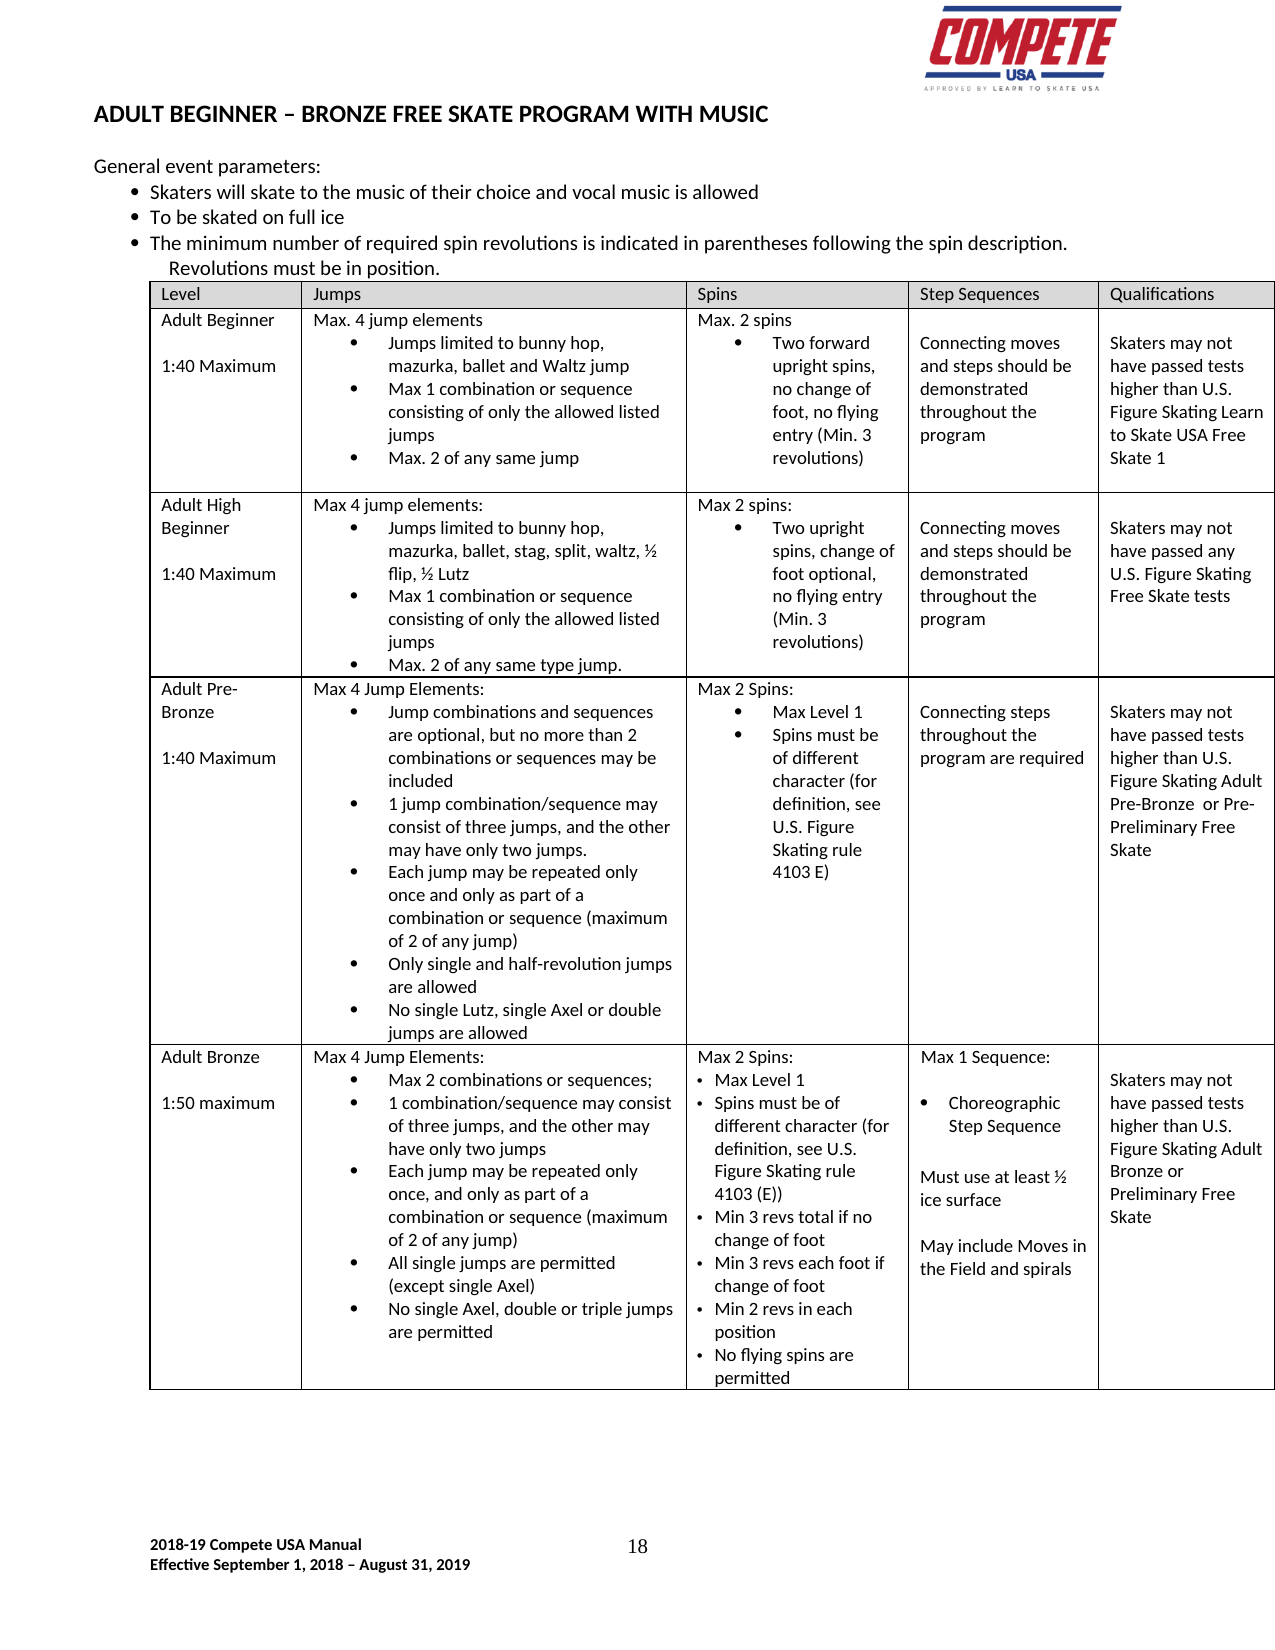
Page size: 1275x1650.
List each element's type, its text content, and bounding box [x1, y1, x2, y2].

table_cell Connecting moves and steps should be demonstrated throughout the program [909, 309, 1098, 492]
table_cell Connecting moves and steps should be demonstrated throughout the program [909, 493, 1098, 676]
table_cell Adult Beginner 1:40 Maximum [151, 309, 301, 492]
table_cell Max. 4 jump elements Jumps limited to bunny hop, mazurka, ballet and Waltz jump Max 1 combination or sequence consisting of only the allowed listed jumps Max. 2 of any same jump [302, 309, 686, 492]
table_cell Max 2 spins: Two upright spins, change of foot optional, no flying entry (Min. 3 revolutions) [687, 493, 908, 676]
table_cell Skaters may not have passed tests higher than U.S. Figure Skating Adult Pre-Bronze or Pre-Preliminary Free Skate [1099, 678, 1274, 1044]
table_header Level [151, 282, 301, 308]
table_header Qualifications [1099, 282, 1274, 308]
table_cell Adult High Beginner 1:40 Maximum [151, 493, 301, 676]
table_cell Skaters may not have passed tests higher than U.S. Figure Skating Adult Bronze or Preliminary Free Skate [1099, 1045, 1274, 1389]
table_cell Skaters may not have passed tests higher than U.S. Figure Skating Learn to Skate USA Free Skate 1 [1099, 309, 1274, 492]
table_cell Max 4 Jump Elements: Jump combinations and sequences are optional, but no more than 2 combinations or sequences may be included 1 jump combination/sequence may consist of three jumps, and the other may have only two jumps. Each jump may be repeated only once and only as part of a combination or sequence (maximum of 2 of any jump) Only single and half-revolution jumps are allowed No single Lutz, single Axel or double jumps are allowed [302, 678, 686, 1044]
table_header Jumps [302, 282, 686, 308]
table_cell Skaters may not have passed any U.S. Figure Skating Free Skate tests [1099, 493, 1274, 676]
table_cell Max 2 Spins: Max Level 1 Spins must be of different character (for definition, see U.S. Figure Skating rule 4103 E) [687, 678, 908, 1044]
table_cell Adult Bronze 1:50 maximum [151, 1045, 301, 1389]
text General event parameters: [94, 154, 1125, 179]
table_cell Connecting steps throughout the program are required [909, 678, 1098, 1044]
text ADULT BEGINNER – BRONZE FREE SKATE PROGRAM WITH MUSIC [94, 98, 1125, 128]
table_cell Max. 2 spins Two forward upright spins, no change of foot, no flying entry (Min. 3 revolutions) [687, 309, 908, 492]
list To be skated on full ice [131, 204, 1125, 230]
picture [921, 0, 1125, 98]
list The minimum number of required spin revolutions is indicated in parentheses following the spin description. Revolutions must be in position. [131, 230, 1125, 281]
table_cell Max 1 Sequence: Choreographic Step Sequence Must use at least ½ ice surface May include Moves in the Field and spirals [909, 1045, 1098, 1389]
table_cell Max 4 Jump Elements: Max 2 combinations or sequences; 1 combination/sequence may consist of three jumps, and the other may have only two jumps Each jump may be repeated only once, and only as part of a combination or sequence (maximum of 2 of any jump) All single jumps are permitted (except single Axel) No single Axel, double or triple jumps are permitted [302, 1045, 686, 1389]
table_cell Max 4 jump elements: Jumps limited to bunny hop, mazurka, ballet, stag, split, waltz, ½ flip, ½ Lutz Max 1 combination or sequence consisting of only the allowed listed jumps Max. 2 of any same type jump. [302, 493, 686, 676]
table_cell Adult Pre-Bronze 1:40 Maximum [151, 678, 301, 1044]
table_header Spins [687, 282, 908, 308]
table_cell Max 2 Spins: Max Level 1 Spins must be of different character (for definition, see U.S. Figure Skating rule 4103 (E)) Min 3 revs total if no change of foot Min 3 revs each foot if change of foot Min 2 revs in each position No flying spins are permitted [687, 1045, 908, 1389]
table_header Step Sequences [909, 282, 1098, 308]
list Skaters will skate to the music of their choice and vocal music is allowed [131, 179, 1125, 204]
